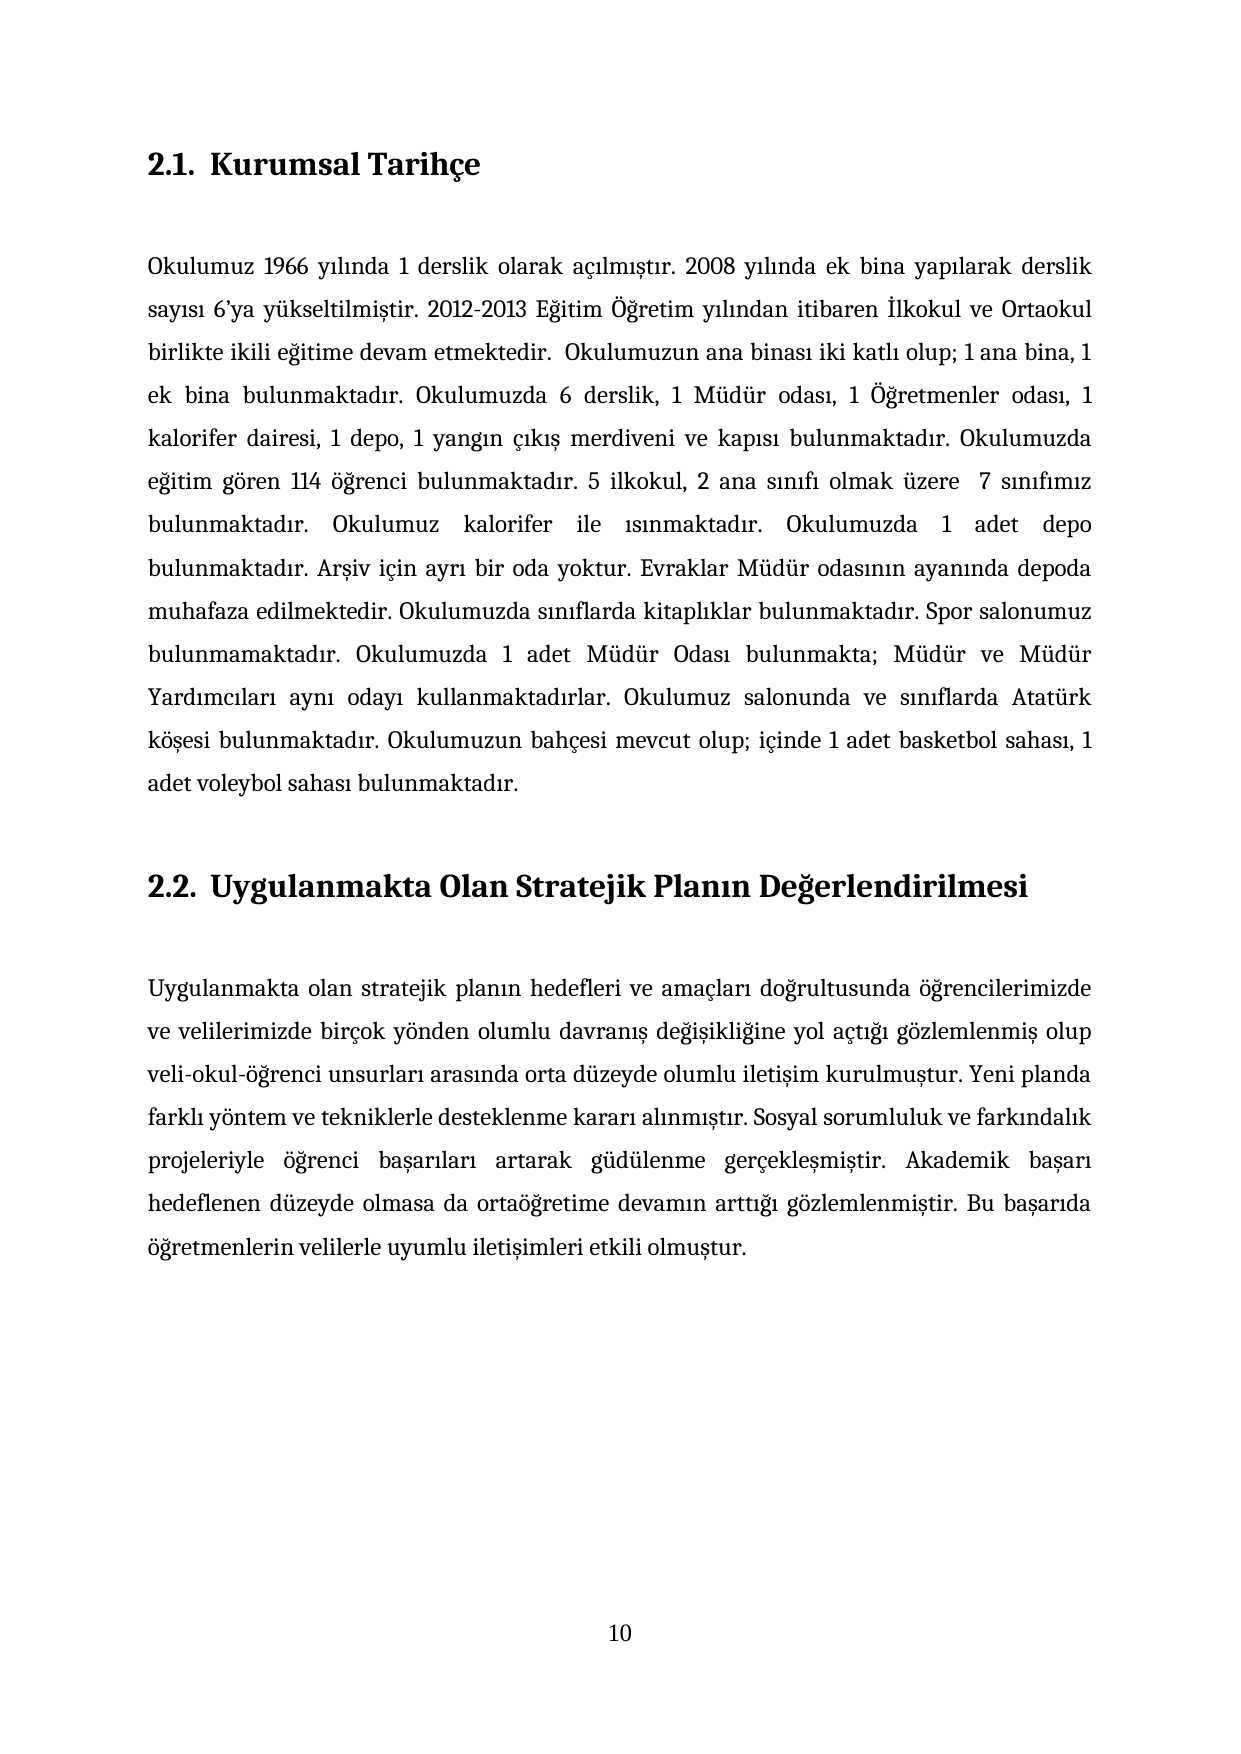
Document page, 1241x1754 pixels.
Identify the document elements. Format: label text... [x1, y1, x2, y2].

text Okulumuz 1966 yılında 1 derslik olarak açılmıştır. 2008 yılında ek bina yapılarak derslik sayısı 6’ya yükseltilmiştir. 2012-2013 Eğitim Öğretim yılından itibaren İlkokul ve Ortaokul birlikte ikili eğitime devam etmektedir. Okulumuzun ana binası iki katlı olup; 1 ana bina, 1 ek bina bulunmaktadır. Okulumuzda 6 derslik, 1 Müdür odası, 1 Öğretmenler odası, 1 kalorifer dairesi, 1 depo, 1 yangın çıkış merdiveni ve kapısı bulunmaktadır. Okulumuzda eğitim gören 114 öğrenci bulunmaktadır. 5 ilkokul, 2 ana sınıfı olmak üzere 7 sınıfımız bulunmaktadır. Okulumuz kalorifer ile ısınmaktadır. Okulumuzda 1 adet depo bulunmaktadır. Arşiv için ayrı bir oda yoktur. Evraklar Müdür odasının ayanında depoda muhafaza edilmektedir. Okulumuzda sınıflarda kitaplıklar bulunmaktadır. Spor salonumuz bulunmamaktadır. Okulumuzda 1 adet Müdür Odası bulunmakta; Müdür ve Müdür Yardımcıları aynı odayı kullanmaktadırlar. Okulumuz salonunda ve sınıflarda Atatürk köşesi bulunmaktadır. Okulumuzun bahçesi mevcut olup; içinde 1 adet basketbol sahası, 1 adet voleybol sahası bulunmaktadır. [148, 252, 1093, 798]
subtitle Uygulanmakta Olan Stratejik Planın Değerlendirilmesi [148, 868, 1198, 906]
subtitle Kurumsal Tarihçe [148, 146, 1198, 184]
text Uygulanmakta olan stratejik planın hedefleri ve amaçları doğrultusunda öğrencilerimizde ve velilerimizde birçok yönden olumlu davranış değişikliğine yol açtığı gözlemlenmiş olup veli-okul-öğrenci unsurları arasında orta düzeyde olumlu iletişim kurulmuştur. Yeni planda farklı yöntem ve tekniklerle desteklenme kararı alınmıştır. Sosyal sorumluluk ve farkındalık projeleriyle öğrenci başarıları artarak güdülenme gerçekleşmiştir. Akademik başarı hedeflenen düzeyde olmasa da ortaöğretime devamın arttığı gözlemlenmiştir. Bu başarıda öğretmenlerin velilerle uyumlu iletişimleri etkili olmuştur. [148, 974, 1093, 1261]
